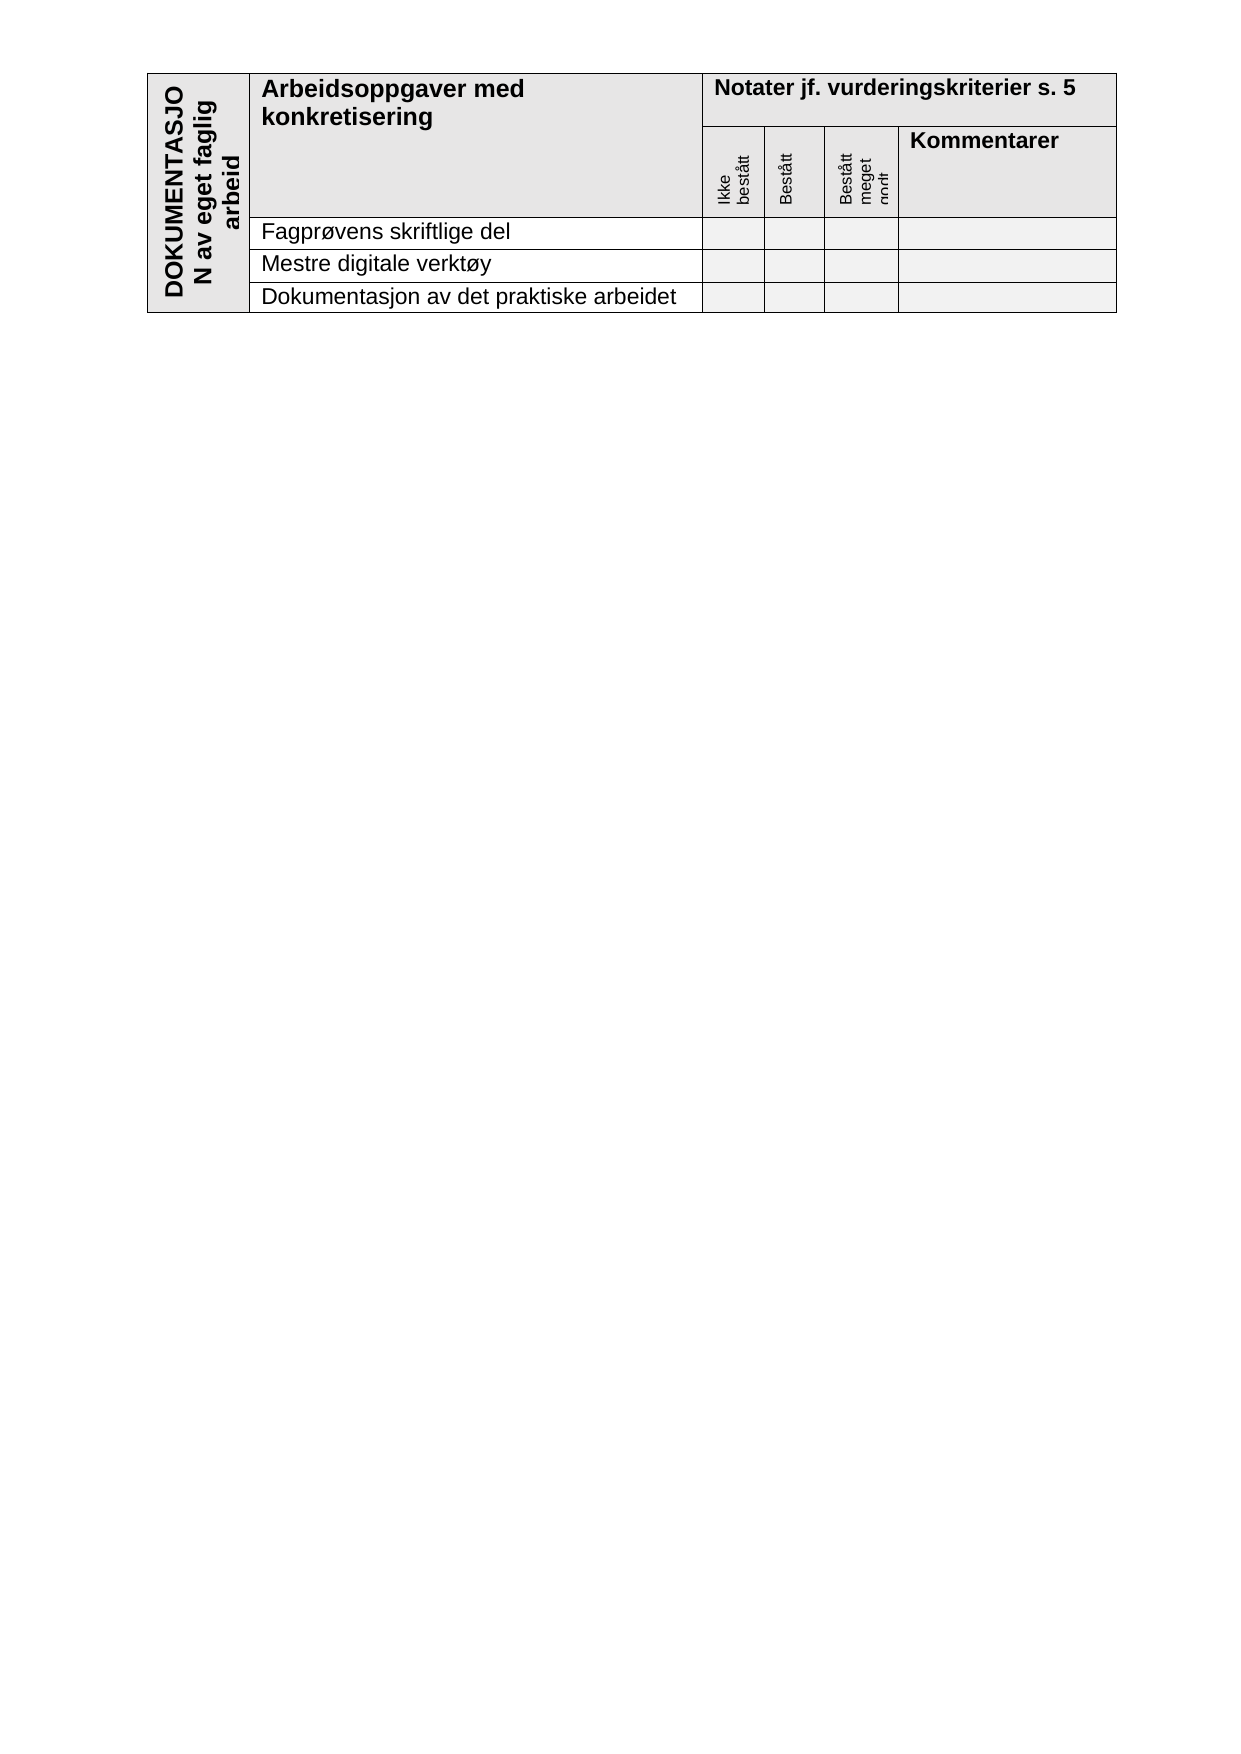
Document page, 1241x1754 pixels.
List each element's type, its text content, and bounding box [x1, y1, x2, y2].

table_cell [703, 218, 764, 249]
table_cell Bestått [765, 127, 824, 217]
table_header Arbeidsoppgaver med konkretisering [250, 74, 702, 217]
table_cell [765, 218, 824, 249]
table_cell [765, 250, 824, 282]
table_cell [825, 283, 898, 312]
table_header Notater jf. vurderingskriterier s. 5 [703, 74, 1116, 126]
table_cell [899, 250, 1116, 282]
table_cell Mestre digitale verktøy [250, 250, 702, 282]
table_header DOKUMENTASJON av eget faglig arbeid [148, 74, 249, 312]
table_cell Ikke bestått [703, 127, 764, 217]
table_cell [703, 250, 764, 282]
table_cell [899, 218, 1116, 249]
table_cell Dokumentasjon av det praktiske arbeidet [250, 283, 702, 312]
table_cell Fagprøvens skriftlige del [250, 218, 702, 249]
table_cell [899, 283, 1116, 312]
table_cell [825, 218, 898, 249]
table_cell [765, 283, 824, 312]
table_cell Kommentarer [899, 127, 1116, 217]
table_cell [703, 283, 764, 312]
table_cell [825, 250, 898, 282]
table_cell Bestått meget godt [825, 127, 898, 217]
